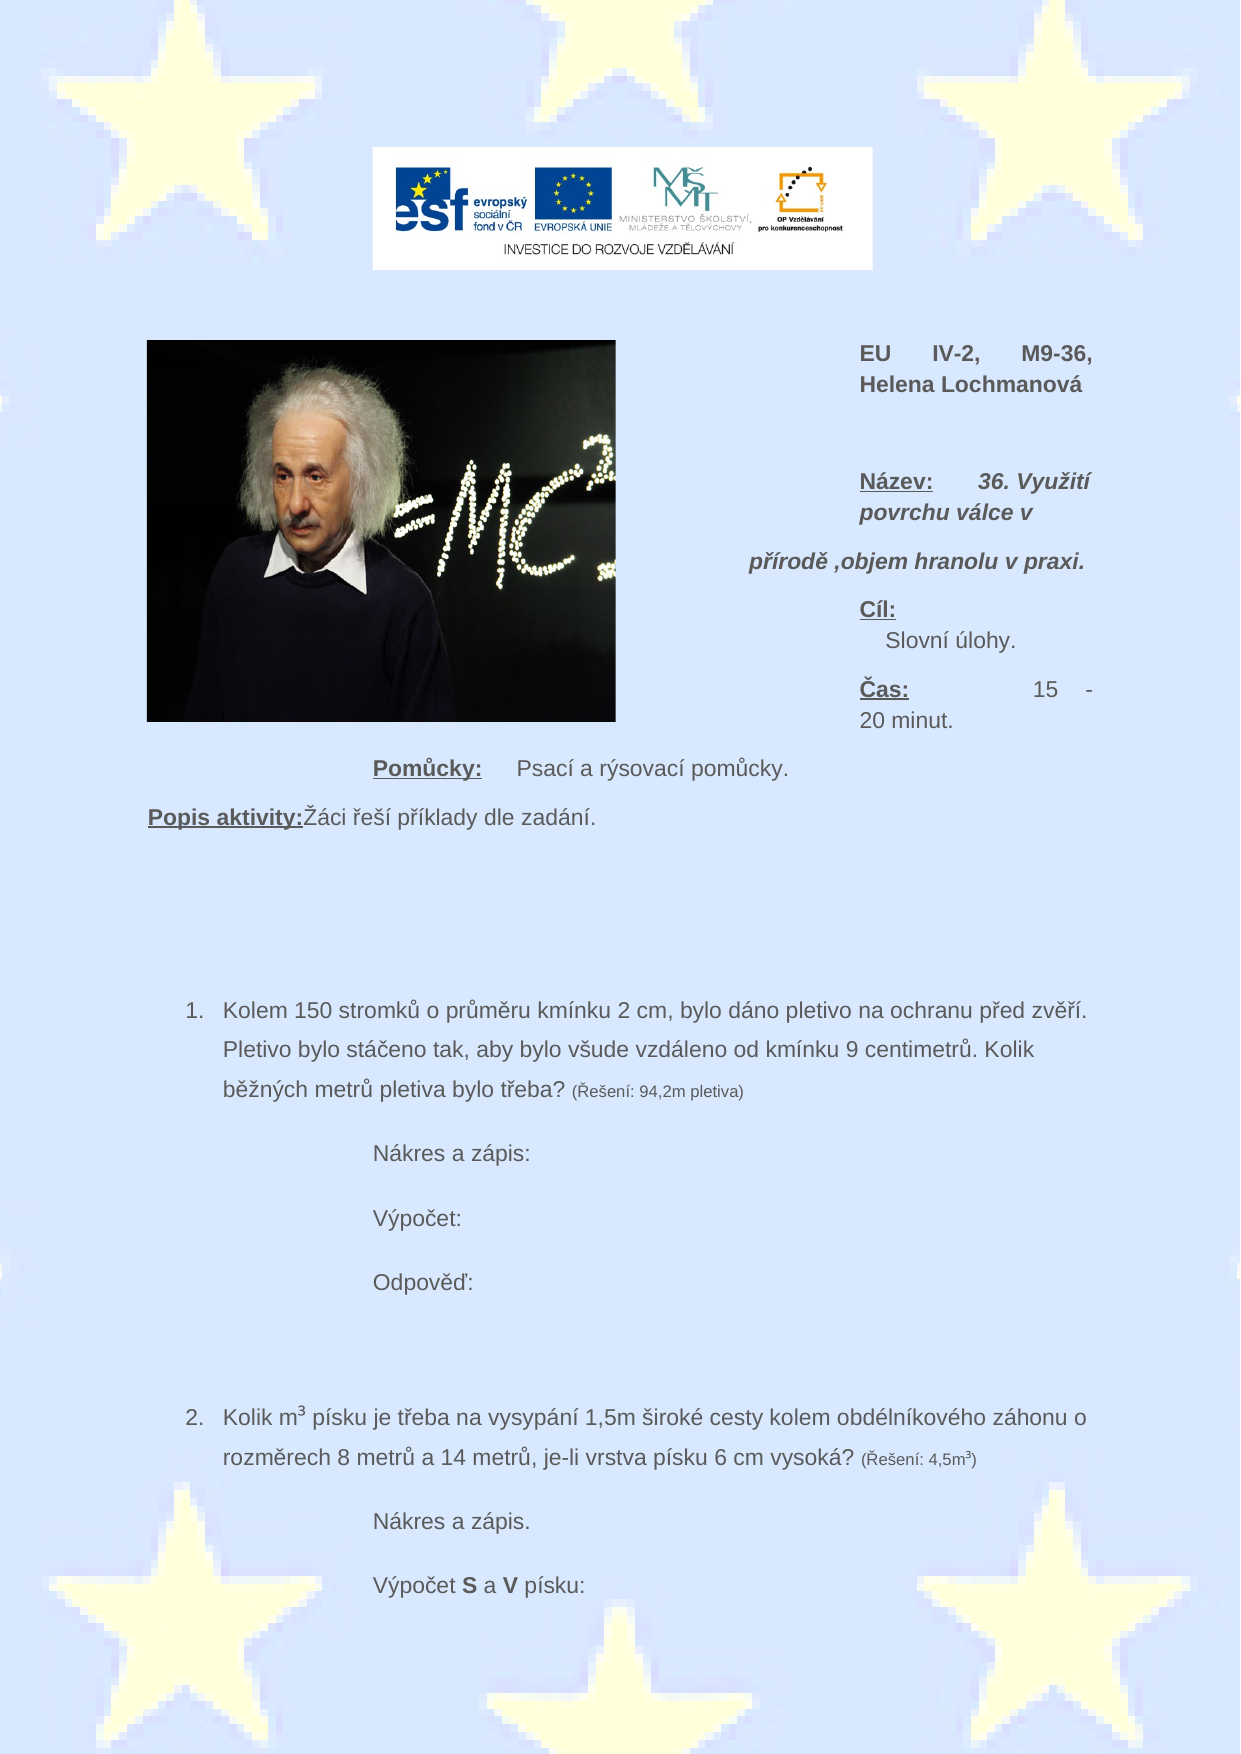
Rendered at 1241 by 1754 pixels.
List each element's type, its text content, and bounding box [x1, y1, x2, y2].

picture [372, 147, 873, 270]
text Výpočet: [373, 1204, 1093, 1231]
list Kolem 150 stromků o průměru kmínku 2 cm, bylo dáno pletivo na ochranu před zvěří. Pletivo bylo stáčeno tak, aby bylo všude vzdáleno od kmínku 9 centimetrů. Kolik běžných metrů pletiva bylo třeba? (Řešení: 94,2m pletiva) [185, 997, 1093, 1102]
text Nákres a zápis. [373, 1508, 1093, 1534]
text Název: 36. Využití povrchu válce v [616, 468, 1093, 526]
text přírodě ,objem hranolu v praxi. [741, 548, 1093, 574]
text Odpověď: [373, 1269, 1093, 1295]
text Výpočet S a V písku: [373, 1572, 1093, 1599]
list Kolik m³ písku je třeba na vysypání 1,5m široké cesty kolem obdélníkového záhonu o rozměrech 8 metrů a 14 metrů, je-li vrstva písku 6 cm vysoká? (Řešení: 4,5m³) [185, 1403, 1093, 1470]
text EU IV-2, M9-36, Helena Lochmanová [616, 340, 1093, 398]
text Nákres a zápis: [373, 1140, 1093, 1166]
picture [146, 340, 616, 722]
text Pomůcky: Psací a rýsovací pomůcky. [373, 755, 1093, 782]
text Popis aktivity:Žáci řeší příklady dle zadání. [148, 804, 1093, 830]
text Cíl: Slovní úlohy. [616, 596, 1093, 654]
text Čas: 15 - 20 minut. [373, 676, 1093, 733]
